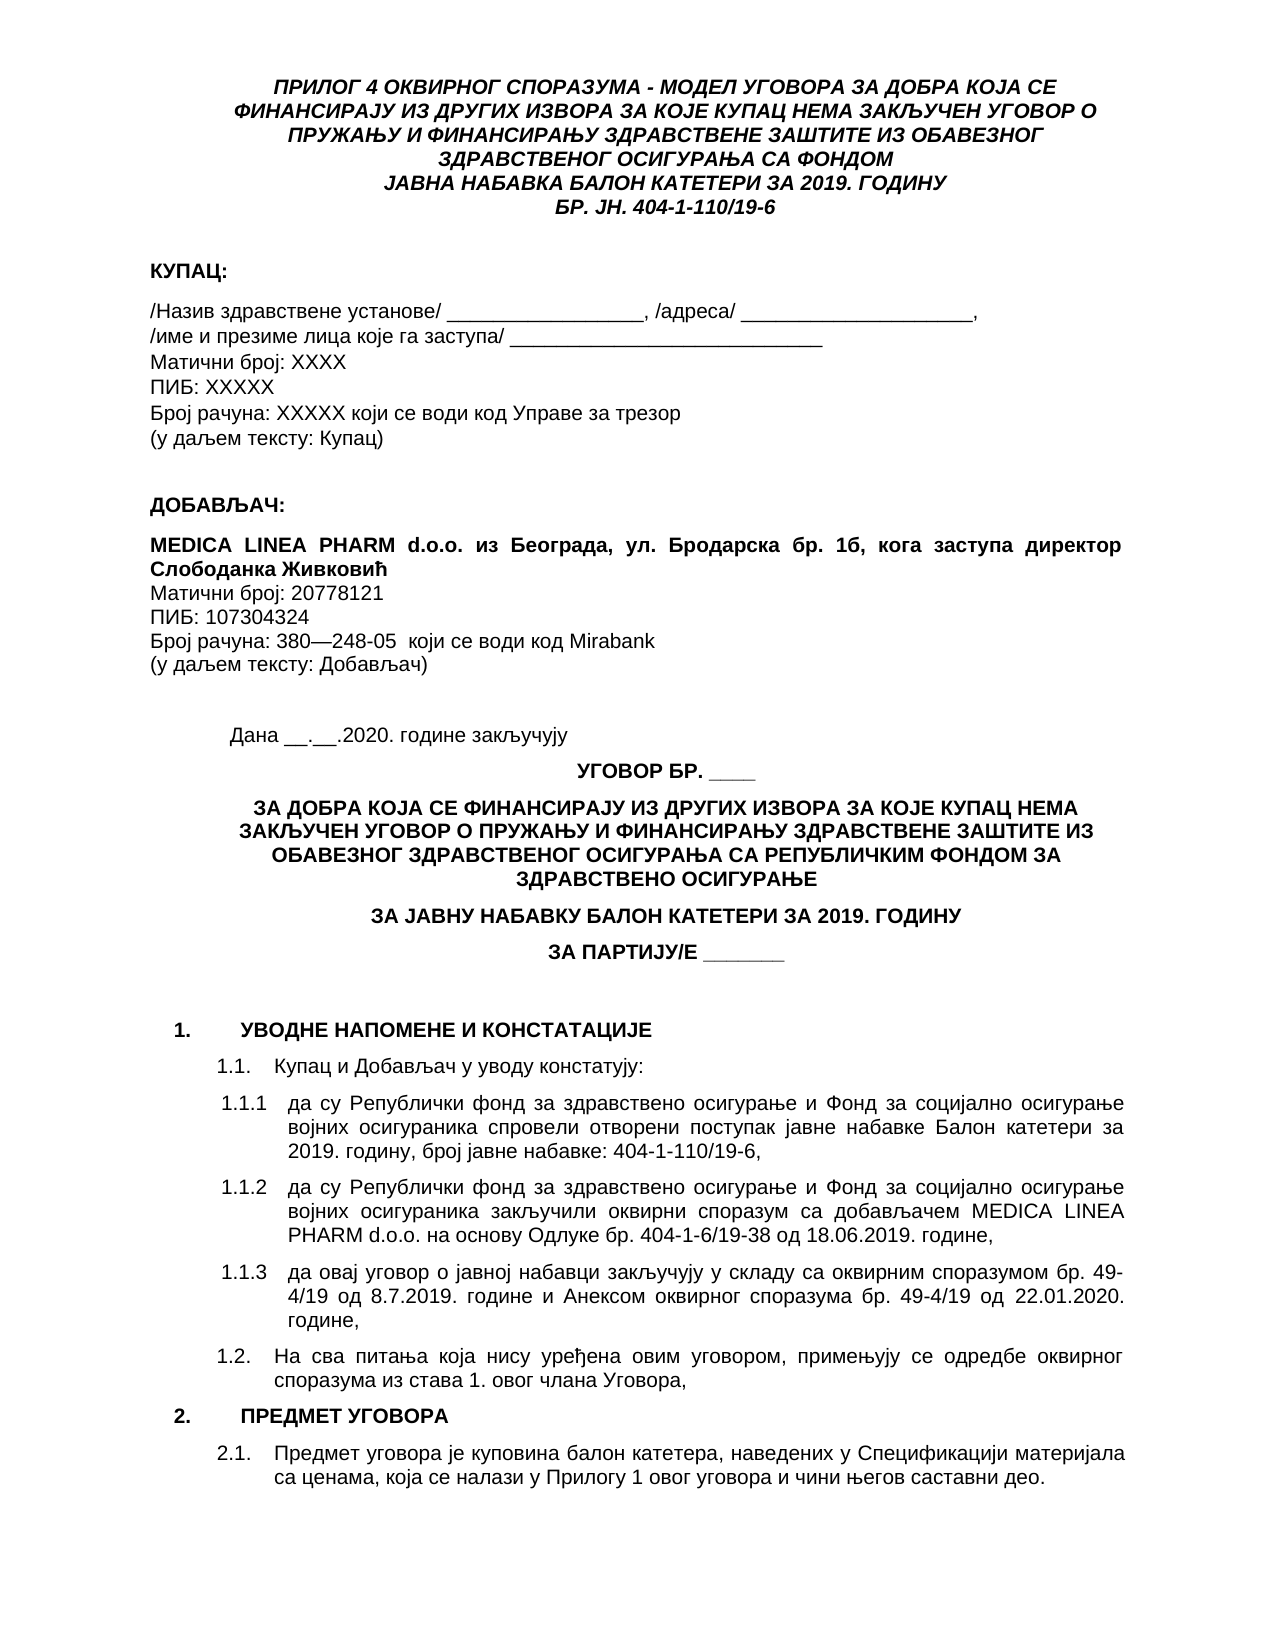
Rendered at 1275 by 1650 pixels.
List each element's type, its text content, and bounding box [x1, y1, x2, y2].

text ЗА ЈАВНУ НАБАВКУ БАЛОН КАТЕТЕРИ ЗА 2019. ГОДИНУ [207, 904, 1125, 928]
text УГОВОР БР. ____ [207, 759, 1125, 783]
text ДОБАВЉАЧ: [150, 493, 1123, 517]
text ПИБ: XXXXX [150, 377, 1125, 399]
list На сва питања која нису уређена овим уговором, примењују се одредбе оквирног споразума из става 1. овог члана Уговора, [216, 1344, 1125, 1392]
text /Назив здравствене установе/ _________________, /адреса/ ____________________, [150, 300, 1125, 323]
text ЗА ДОБРА КОЈА СЕ ФИНАНСИРАЈУ ИЗ ДРУГИХ ИЗВОРА ЗА КОЈЕ КУПАЦ НЕМА ЗАКЉУЧЕН УГОВОР О ПРУЖАЊУ И ФИНАНСИРАЊУ ЗДРАВСТВЕНЕ ЗАШТИТЕ ИЗ ОБАВЕЗНОГ ЗДРАВСТВЕНОГ ОСИГУРАЊА СА РЕПУБЛИЧКИМ ФОНДОМ ЗА ЗДРАВСТВЕНО ОСИГУРАЊЕ [207, 795, 1125, 891]
list да овај уговор о јавној набавци закључују у складу са оквирним споразумом бр. 49-4/19 од 8.7.2019. године и Анексом оквирног споразума бр. 49-4/19 од 22.01.2020. године, [221, 1259, 1125, 1331]
text Дана __.__.2020. године закључују [224, 722, 1125, 746]
list Купац и Добављач у уводу констатују: [216, 1054, 1125, 1078]
text Број рачуна: XXXXX који се води код Управе за трезор [150, 402, 1125, 424]
text (у даљем тексту: Купац) [150, 428, 1125, 450]
text Матични број: 20778121 [150, 581, 1123, 605]
text Број рачуна: 380—248-05 који се води код Mirabank [150, 629, 1123, 653]
list да су Републички фонд за здравствено осигурање и Фонд за социјално осигурање војних осигураника закључили оквирни споразум са добављачем MEDICA LINEA PHARM d.o.o. на основу Одлуке бр. 404-1-6/19-38 од 18.06.2019. године, [221, 1175, 1125, 1247]
text (у даљем тексту: Добављач) [150, 653, 1125, 676]
text ПИБ: 107304324 [150, 605, 1123, 629]
text КУПАЦ: [150, 259, 1123, 283]
list да су Републички фонд за здравствено осигурање и Фонд за социјално осигурање војних осигураника спровели отворени поступак јавне набавке Балон катетери за 2019. годину, број јавне набавке: 404-1-110/19-6, [221, 1091, 1125, 1163]
text Матични број: XXXX [150, 351, 1125, 374]
text /име и презиме лица које га заступа/ ___________________________ [150, 325, 1125, 348]
text ЗА ПАРТИЈУ/Е _______ [207, 940, 1125, 964]
text MEDICA LINEA PHARM d.o.o. из Београда, ул. Бродарска бр. 1б, кога заступа директор Слободанка Живковић [150, 533, 1123, 581]
list Предмет уговора је куповина балон катетера, наведених у Спецификацији материјала са ценама, која се налази у Прилогу 1 овог уговора и чини његов саставни део. [217, 1441, 1125, 1489]
list ПРЕДМЕТ УГОВОРА [174, 1404, 1123, 1428]
list УВОДНЕ НАПОМЕНЕ И КОНСТАТАЦИЈЕ [174, 1018, 1123, 1042]
